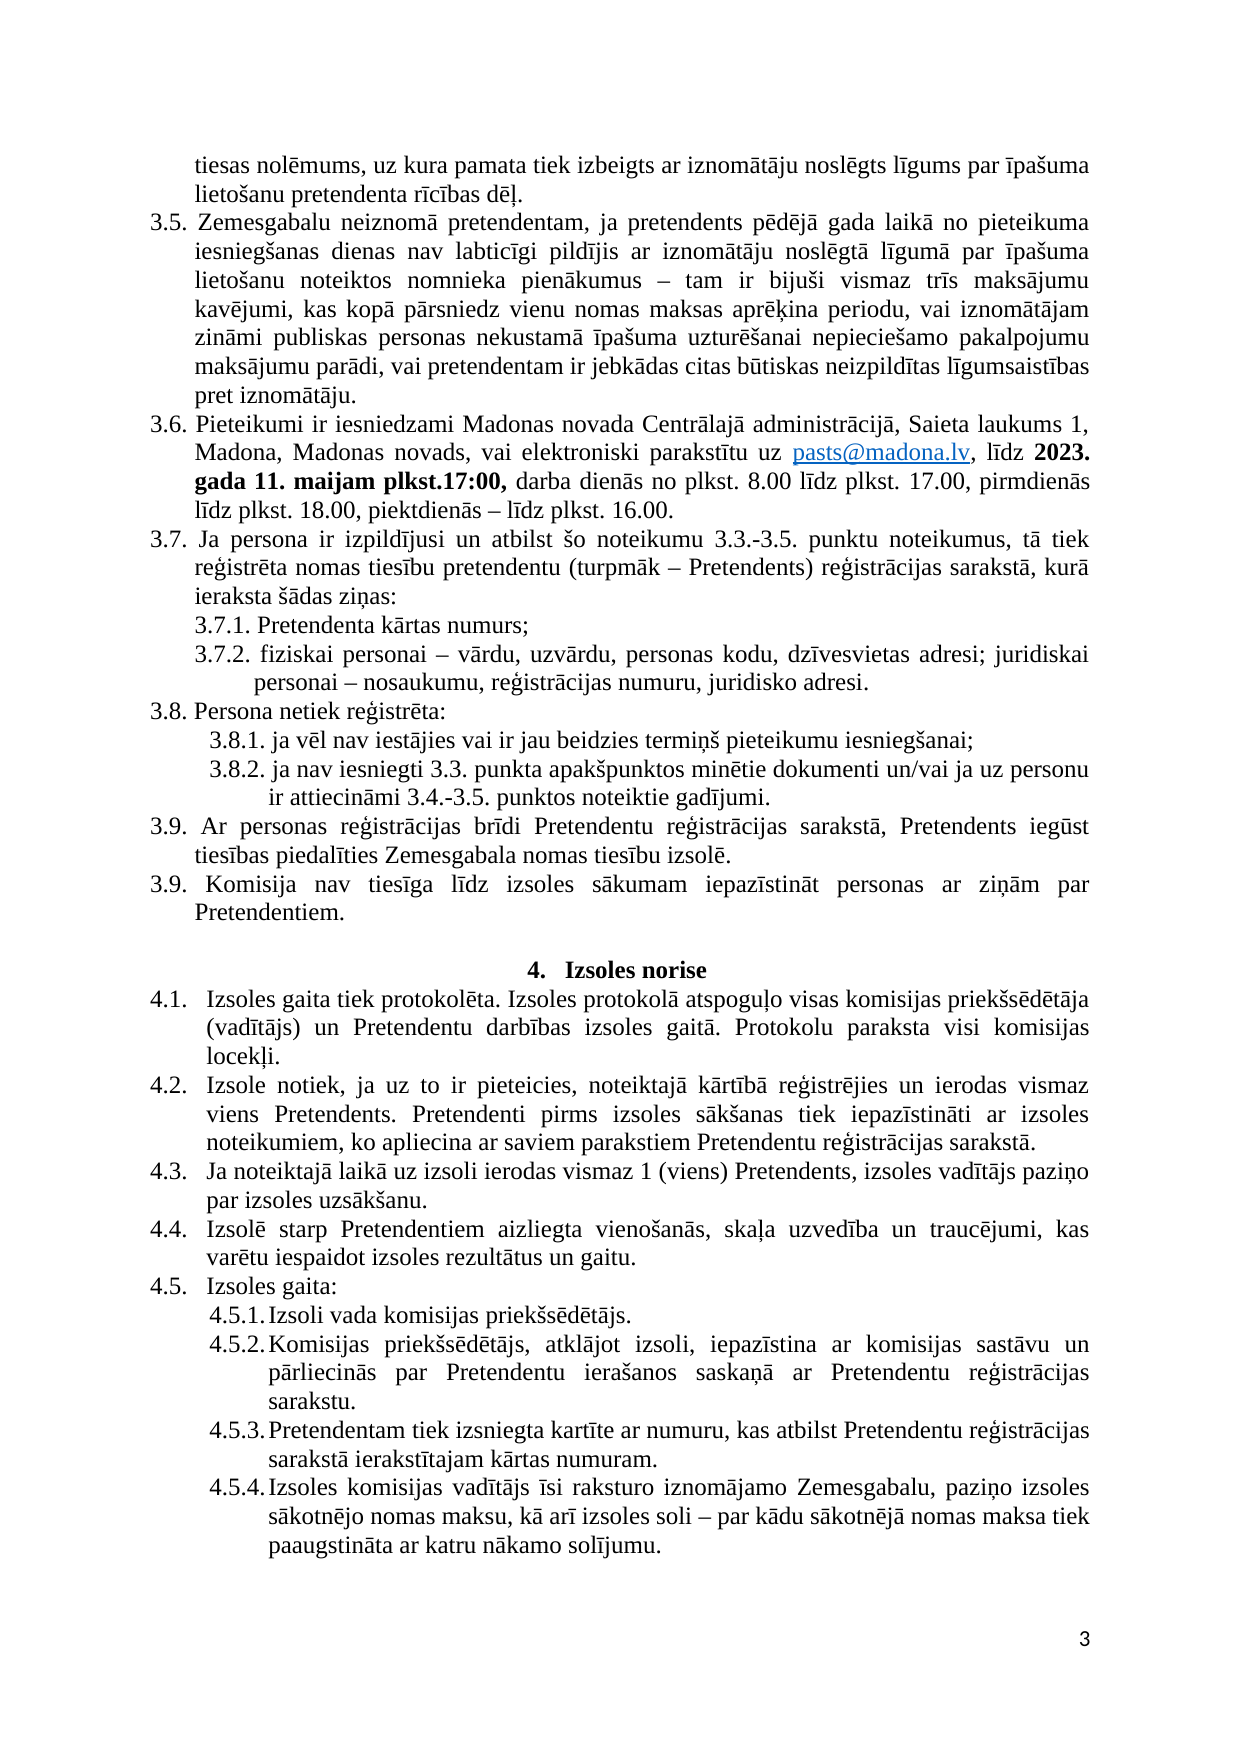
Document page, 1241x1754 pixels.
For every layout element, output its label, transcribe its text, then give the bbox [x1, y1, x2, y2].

text 3.8. Persona netiek reģistrēta: [150, 696, 1090, 725]
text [150, 150, 1090, 207]
list Ja noteiktajā laikā uz izsoli ierodas vismaz 1 (viens) Pretendents, izsoles vadītājs paziņo par izsoles uzsākšanu. [150, 1156, 1090, 1214]
text 3.8.2. ja nav iesniegti 3.3. punkta apakšpunktos minētie dokumenti un/vai ja uz personu ir attiecināmi 3.4.-3.5. punktos noteiktie gadījumi. [209, 754, 1090, 811]
list Izsole notiek, ja uz to ir pieteicies, noteiktajā kārtībā reģistrējies un ierodas vismaz viens Pretendents. Pretendenti pirms izsoles sākšanas tiek iepazīstināti ar izsoles noteikumiem, ko apliecina ar saviem parakstiem Pretendentu reģistrācijas sarakstā. [150, 1070, 1090, 1156]
text 3.7.1. Pretendenta kārtas numurs; [194, 610, 1090, 639]
text 3.9. Ar personas reģistrācijas brīdi Pretendentu reģistrācijas sarakstā, Pretendents iegūst tiesības piedalīties Zemesgabala nomas tiesību izsolē. [150, 811, 1090, 869]
list Izsoles gaita: [150, 1271, 1090, 1300]
list Izsoles komisijas vadītājs īsi raksturo iznomājamo Zemesgabalu, paziņo izsoles sākotnējo nomas maksu, kā arī izsoles soli – par kādu sākotnējā nomas maksa tiek paaugstināta ar katru nākamo solījumu. [209, 1472, 1090, 1559]
list Pretendentam tiek izsniegta kartīte ar numuru, kas atbilst Pretendentu reģistrācijas sarakstā ierakstītajam kārtas numuram. [209, 1415, 1090, 1472]
text 3.6. Pieteikumi ir iesniedzami Madonas novada Centrālajā administrācijā, Saieta laukums 1, Madona, Madonas novads, vai elektroniski parakstītu uz pasts@madona.lv, līdz 2023. gada 11. maijam plkst.17:00, darba dienās no plkst. 8.00 līdz plkst. 17.00, pirmdienās līdz plkst. 18.00, piektdienās – līdz plkst. 16.00. [150, 409, 1090, 524]
text 3.7. Ja persona ir izpildījusi un atbilst šo noteikumu 3.3.-3.5. punktu noteikumus, tā tiek reģistrēta nomas tiesību pretendentu (turpmāk – Pretendents) reģistrācijas sarakstā, kurā ieraksta šādas ziņas: [150, 524, 1090, 610]
list Izsolē starp Pretendentiem aizliegta vienošanās, skaļa uzvedība un traucējumi, kas varētu iespaidot izsoles rezultātus un gaitu. [150, 1214, 1090, 1271]
text 3.7.2. fiziskai personai – vārdu, uzvārdu, personas kodu, dzīvesvietas adresi; juridiskai personai – nosaukumu, reģistrācijas numuru, juridisko adresi. [194, 639, 1090, 696]
text 3.9. Komisija nav tiesīga līdz izsoles sākumam iepazīstināt personas ar ziņām par Pretendentiem. [150, 869, 1090, 926]
text 3.8.1. ja vēl nav iestājies vai ir jau beidzies termiņš pieteikumu iesniegšanai; [209, 725, 1090, 754]
text 3.5. Zemesgabalu neiznomā pretendentam, ja pretendents pēdējā gada laikā no pieteikuma iesniegšanas dienas nav labticīgi pildījis ar iznomātāju noslēgtā līgumā par īpašuma lietošanu noteiktos nomnieka pienākumus – tam ir bijuši vismaz trīs maksājumu kavējumi, kas kopā pārsniedz vienu nomas maksas aprēķina periodu, vai iznomātājam zināmi publiskas personas nekustamā īpašuma uzturēšanai nepieciešamo pakalpojumu maksājumu parādi, vai pretendentam ir jebkādas citas būtiskas neizpildītas līgumsaistības pret iznomātāju. [150, 207, 1090, 409]
list Komisijas priekšsēdētājs, atklājot izsoli, iepazīstina ar komisijas sastāvu un pārliecinās par Pretendentu ierašanos saskaņā ar Pretendentu reģistrācijas sarakstu. [209, 1329, 1090, 1415]
list Izsoles gaita tiek protokolēta. Izsoles protokolā atspoguļo visas komisijas priekšsēdētāja (vadītājs) un Pretendentu darbības izsoles gaitā. Protokolu paraksta visi komisijas locekļi. [150, 984, 1090, 1070]
list Izsoli vada komisijas priekšsēdētājs. [209, 1300, 1090, 1329]
list Izsoles norise [150, 955, 1090, 984]
